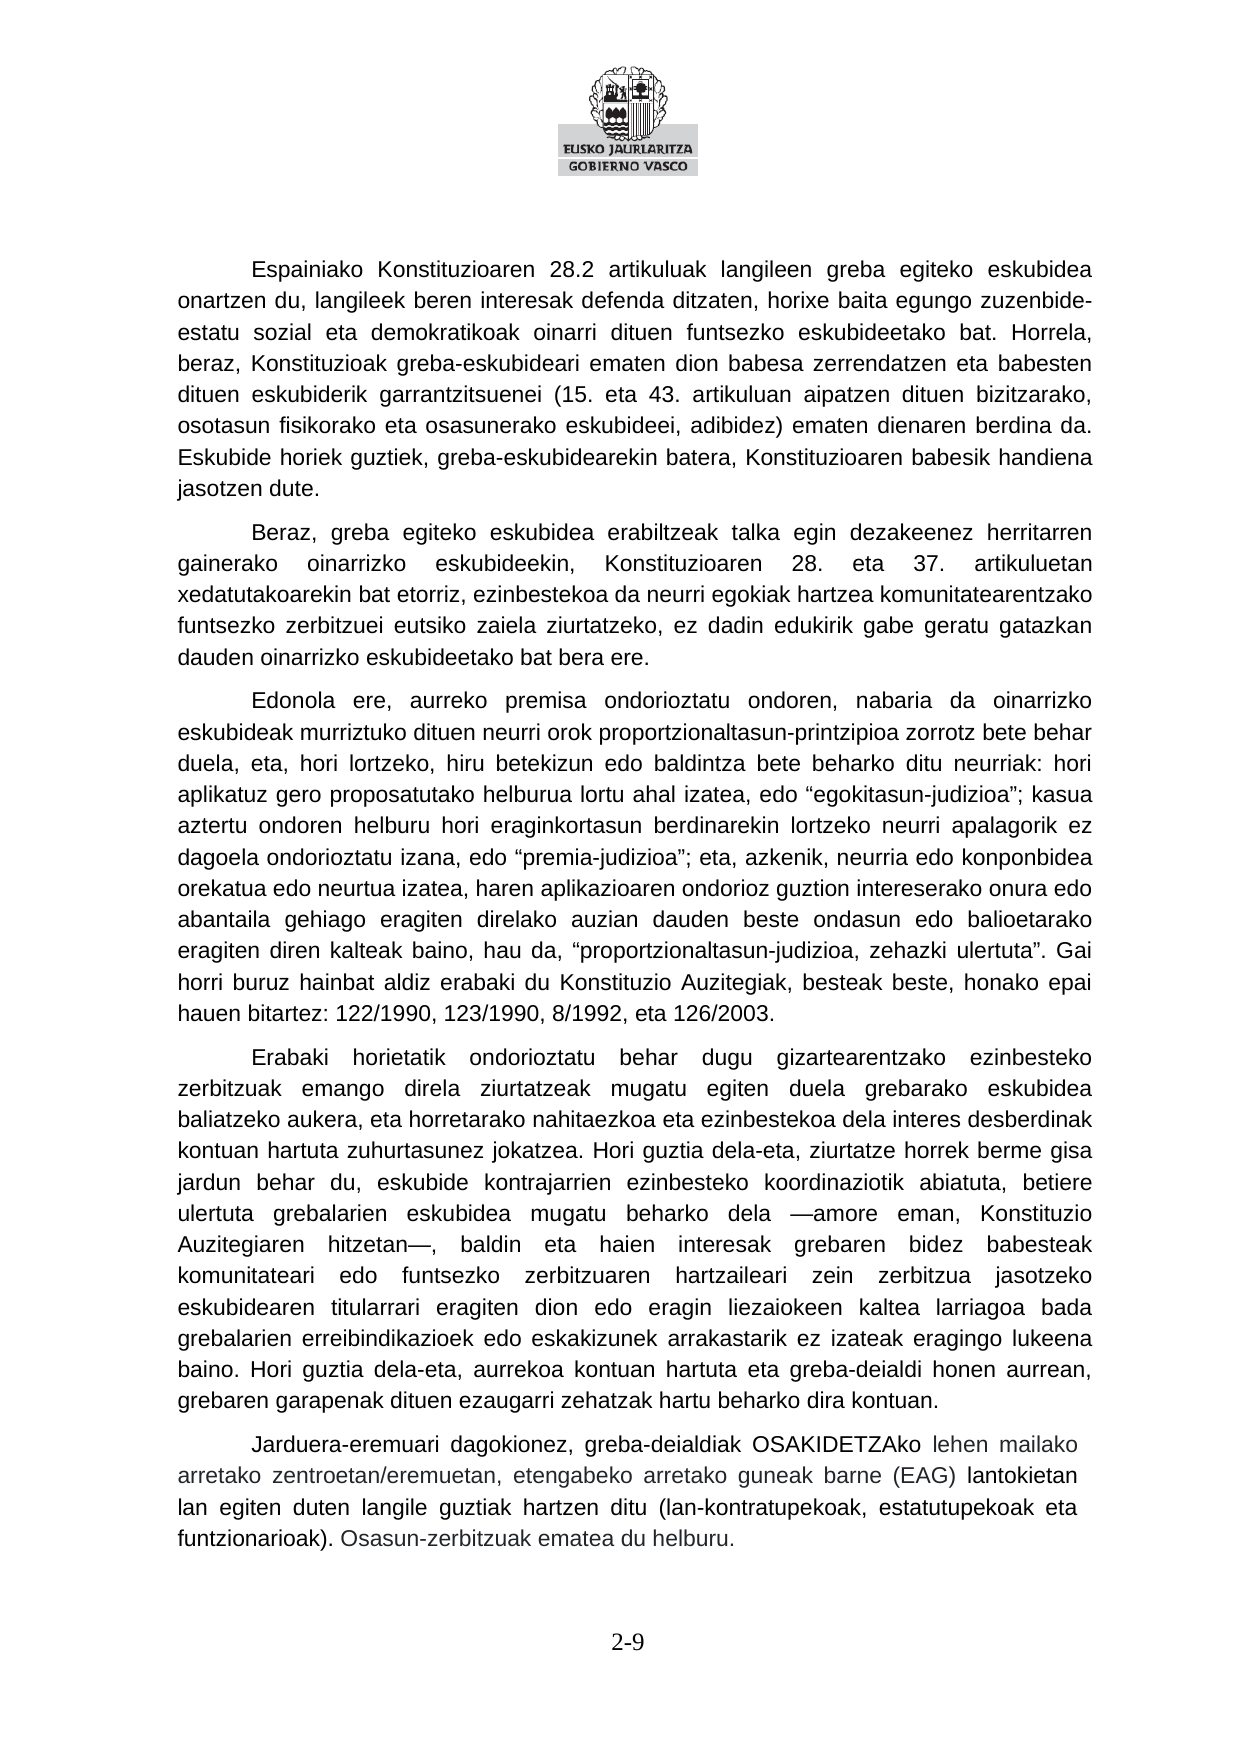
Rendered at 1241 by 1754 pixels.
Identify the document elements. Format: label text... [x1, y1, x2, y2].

text Edonola ere, aurreko premisa ondorioztatu ondoren, nabaria da oinarrizko eskubideak murriztuko dituen neurri orok proportzionaltasun-printzipioa zorrotz bete behar duela, eta, hori lortzeko, hiru betekizun edo baldintza bete beharko ditu neurriak: hori aplikatuz gero proposatutako helburua lortu ahal izatea, edo “egokitasun-judizioa”; kasua aztertu ondoren helburu hori eraginkortasun berdinarekin lortzeko neurri apalagorik ez dagoela ondorioztatu izana, edo “premia-judizioa”; eta, azkenik, neurria edo konponbidea orekatua edo neurtua izatea, haren aplikazioaren ondorioz guztion intereserako onura edo abantaila gehiago eragiten direlako auzian dauden beste ondasun edo balioetarako eragiten diren kalteak baino, hau da, “proportzionaltasun-judizioa, zehazki ulertuta”. Gai horri buruz hainbat aldiz erabaki du Konstituzio Auzitegiak, besteak beste, honako epai hauen bitartez: 122/1990, 123/1990, 8/1992, eta 126/2003. [177, 682, 1093, 1026]
text Espainiako Konstituzioaren 28.2 artikuluak langileen greba egiteko eskubidea onartzen du, langileek beren interesak defenda ditzaten, horixe baita egungo zuzenbide-estatu sozial eta demokratikoak oinarri dituen funtsezko eskubideetako bat. Horrela, beraz, Konstituzioak greba-eskubideari ematen dion babesa zerrendatzen eta babesten dituen eskubiderik garrantzitsuenei (15. eta 43. artikuluan aipatzen dituen bizitzarako, osotasun fisikorako eta osasunerako eskubideei, adibidez) ematen dienaren berdina da. Eskubide horiek guztiek, greba-eskubidearekin batera, Konstituzioaren babesik handiena jasotzen dute. [177, 251, 1093, 501]
text Beraz, greba egiteko eskubidea erabiltzeak talka egin dezakeenez herritarren gainerako oinarrizko eskubideekin, Konstituzioaren 28. eta 37. artikuluetan xedatutakoarekin bat etorriz, ezinbestekoa da neurri egokiak hartzea komunitatearentzako funtsezko zerbitzuei eutsiko zaiela ziurtatzeko, ez dadin edukirik gabe geratu gatazkan dauden oinarrizko eskubideetako bat bera ere. [177, 513, 1093, 670]
picture [555, 59, 700, 178]
text Erabaki horietatik ondorioztatu behar dugu gizartearentzako ezinbesteko zerbitzuak emango direla ziurtatzeak mugatu egiten duela grebarako eskubidea baliatzeko aukera, eta horretarako nahitaezkoa eta ezinbestekoa dela interes desberdinak kontuan hartuta zuhurtasunez jokatzea. Hori guztia dela-eta, ziurtatze horrek berme gisa jardun behar du, eskubide kontrajarrien ezinbesteko koordinaziotik abiatuta, betiere ulertuta grebalarien eskubidea mugatu beharko dela —amore eman, Konstituzio Auzitegiaren hitzetan—, baldin eta haien interesak grebaren bidez babesteak komunitateari edo funtsezko zerbitzuaren hartzaileari zein zerbitzua jasotzeko eskubidearen titularrari eragiten dion edo eragin liezaiokeen kaltea larriagoa bada grebalarien erreibindikazioek edo eskakizunek arrakastarik ez izateak eragingo lukeena baino. Hori guztia dela-eta, aurrekoa kontuan hartuta eta greba-deialdi honen aurrean, grebaren garapenak dituen ezaugarri zehatzak hartu beharko dira kontuan. [177, 1038, 1093, 1413]
text Jarduera-eremuari dagokionez, greba-deialdiak OSAKIDETZAko lehen mailako arretako zentroetan/eremuetan, etengabeko arretako guneak barne (EAG) lantokietan lan egiten duten langile guztiak hartzen ditu (lan-kontratupekoak, estatutupekoak eta funtzionarioak). Osasun-zerbitzuak ematea du helburu. [177, 1426, 1078, 1551]
